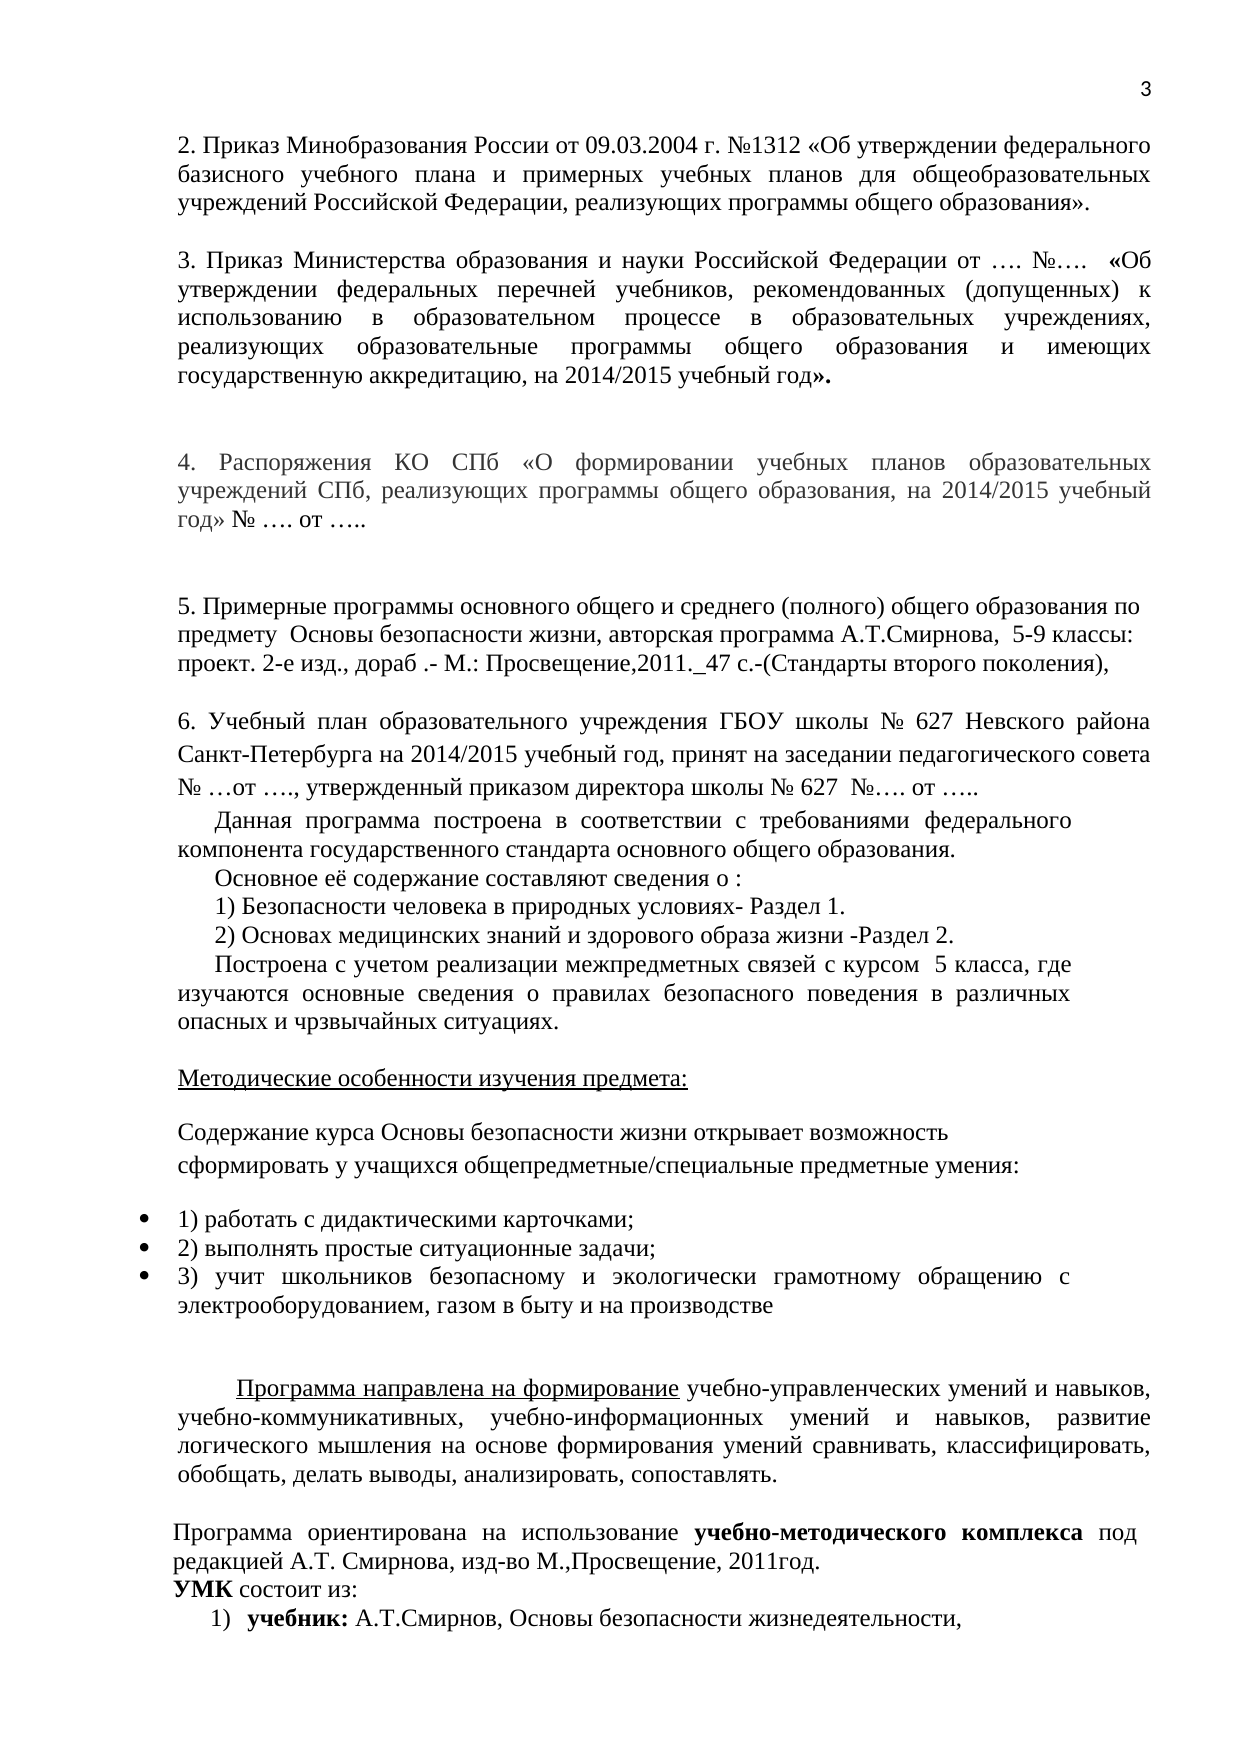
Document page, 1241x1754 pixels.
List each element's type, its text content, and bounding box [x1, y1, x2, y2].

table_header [163, 1517, 1240, 1632]
text 2) Основах медицинских знаний и здорового образа жизни -Раздел 2. [177, 920, 1072, 949]
text Построена с учетом реализации межпредметных связей с курсом 5 класса, где изучаются основные сведения о правилах безопасного поведения в различных опасных и чрзвычайных ситуациях. [177, 949, 1072, 1035]
text Содержание курса Основы безопасности жизни открывает возможность сформировать у учащихся общепредметные/специальные предметные умения: [177, 1117, 1072, 1179]
text Программа направлена на формирование учебно-управленческих умений и навыков, учебно-коммуникативных, учебно-информационных умений и навыков, развитие логического мышления на основе формирования умений сравнивать, классифицировать, обобщать, делать выводы, анализировать, сопоставлять. [177, 1373, 1152, 1488]
text 1) Безопасности человека в природных условиях- Раздел 1. [177, 891, 1072, 920]
text 2. Приказ Минобразования России от 09.03.2004 г. №1312 «Об утверждении федерального базисного учебного плана и примерных учебных планов для общеобразовательных учреждений Российской Федерации, реализующих программы общего образования». [177, 130, 1152, 216]
text Данная программа построена в соответствии с требованиями федерального компонента государственного стандарта основного общего образования. [177, 805, 1072, 863]
list 2) выполнять простые ситуационные задачи; [140, 1233, 1072, 1261]
list 3) учит школьников безопасному и экологически грамотному обращению с электрооборудованием, газом в быту и на производстве [140, 1261, 1072, 1319]
list 1) работать с дидактическими карточками; [140, 1204, 1072, 1233]
text 6. Учебный план образовательного учреждения ГБОУ школы № 627 Невского района Санкт-Петербурга на 2014/2015 учебный год, принят на заседании педагогического совета № …от …., утвержденный приказом директора школы № 627 №…. от ….. [177, 706, 1152, 801]
text Основное её содержание составляют сведения о : [177, 863, 1072, 891]
list 4. Распоряжения КО СПб «О формировании учебных планов образовательных учреждений СПб, реализующих программы общего образования, на 2014/2015 учебный год» № …. от ….. [177, 447, 1152, 533]
text Методические особенности изучения предмета: [177, 1063, 1072, 1092]
text 5. Примерные программы основного общего и среднего (полного) общего образования по предмету Основы безопасности жизни, авторская программа А.Т.Смирнова, 5-9 классы: проект. 2-е изд., дораб .- М.: Просвещение,2011._47 с.-(Стандарты второго поколения), [177, 591, 1152, 677]
text 3. Приказ Министерства образования и науки Российской Федерации от …. №…. «Об утверждении федеральных перечней учебников, рекомендованных (допущенных) к использованию в образовательном процессе в образовательных учреждениях, реализующих образовательные программы общего образования и имеющих государственную аккредитацию, на 2014/2015 учебный год». [177, 245, 1152, 389]
